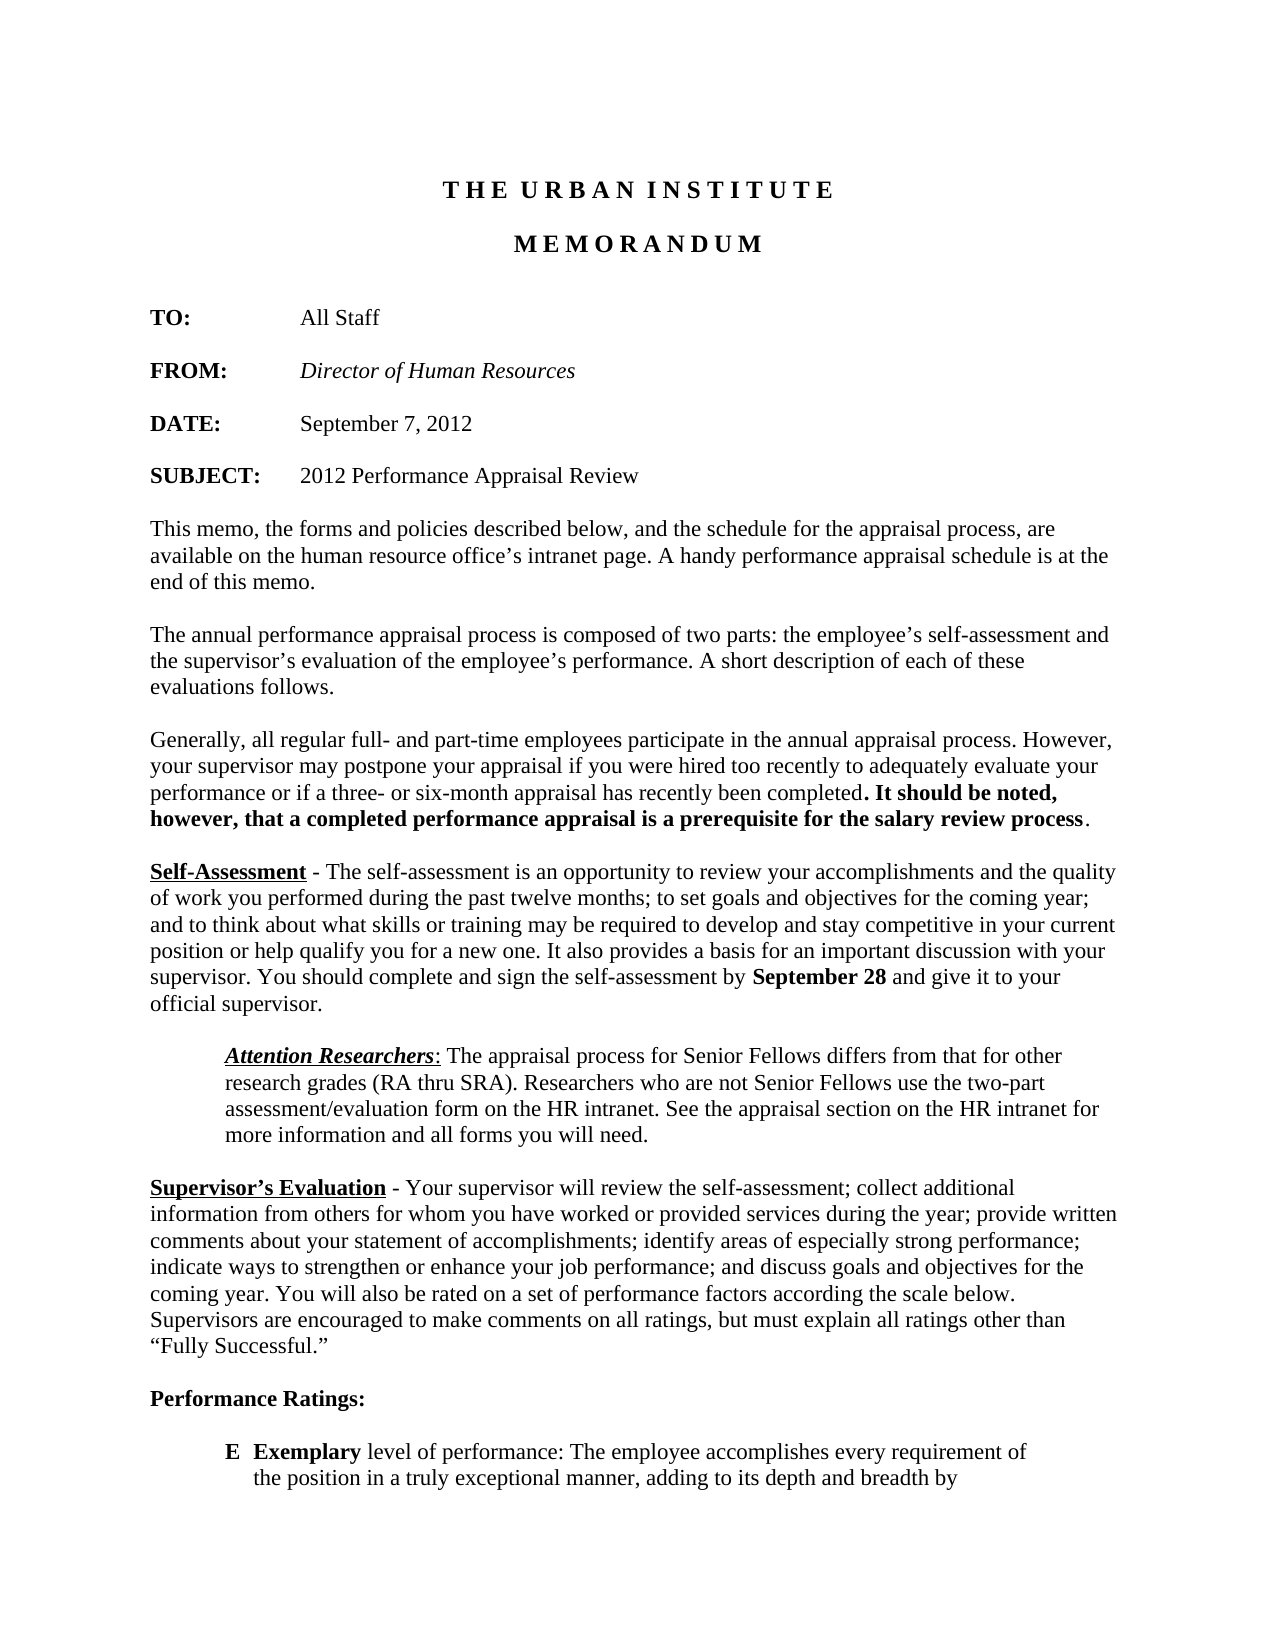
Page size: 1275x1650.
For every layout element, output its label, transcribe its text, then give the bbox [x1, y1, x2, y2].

text Self-Assessment - The self-assessment is an opportunity to review your accomplishments and the quality of work you performed during the past twelve months; to set goals and objectives for the coming year; and to think about what skills or training may be required to develop and stay competitive in your current position or help qualify you for a new one. It also provides a basis for an important discussion with your supervisor. You should complete and sign the self-assessment by September 28 and give it to your official supervisor. [150, 858, 1125, 1016]
text M E M O R A N D U M [150, 229, 1125, 257]
text The annual performance appraisal process is composed of two parts: the employee’s self-assessment and the supervisor’s evaluation of the employee’s performance. A short description of each of these evaluations follows. [150, 621, 1125, 700]
text Generally, all regular full- and part-time employees participate in the annual appraisal process. However, your supervisor may postpone your appraisal if you were hired too recently to adequately evaluate your performance or if a three- or six-month appraisal has recently been completed. It should be noted, however, that a completed performance appraisal is a prerequisite for the salary review process. [150, 726, 1125, 832]
text Supervisor’s Evaluation - Your supervisor will review the self-assessment; collect additional information from others for whom you have worked or provided services during the year; provide written comments about your statement of accomplishments; identify areas of especially strong performance; indicate ways to strengthen or enhance your job performance; and discuss goals and objectives for the coming year. You will also be rated on a set of performance factors according the scale below. Supervisors are encouraged to make comments on all ratings, but must explain all ratings other than “Fully Successful.” [150, 1174, 1125, 1359]
text TO: All Staff [150, 304, 1125, 331]
text DATE: September 7, 2012 [150, 410, 1125, 436]
text Attention Researchers: The appraisal process for Senior Fellows differs from that for other research grades (RA thru SRA). Researchers who are not Senior Fellows use the two-part assessment/evaluation form on the HR intranet. See the appraisal section on the HR intranet for more information and all forms you will need. [225, 1042, 1125, 1148]
text FROM: Director of Human Resources [150, 357, 1125, 383]
text SUBJECT: 2012 Performance Appraisal Review [150, 463, 1125, 489]
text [178, 1438, 1050, 1490]
text Performance Ratings: [150, 1385, 1125, 1411]
text This memo, the forms and policies described below, and the schedule for the appraisal process, are available on the human resource office’s intranet page. A handy performance appraisal schedule is at the end of this memo. [150, 515, 1125, 594]
subtitle T H E U R B A N I N S T I T U T E [150, 175, 1125, 204]
